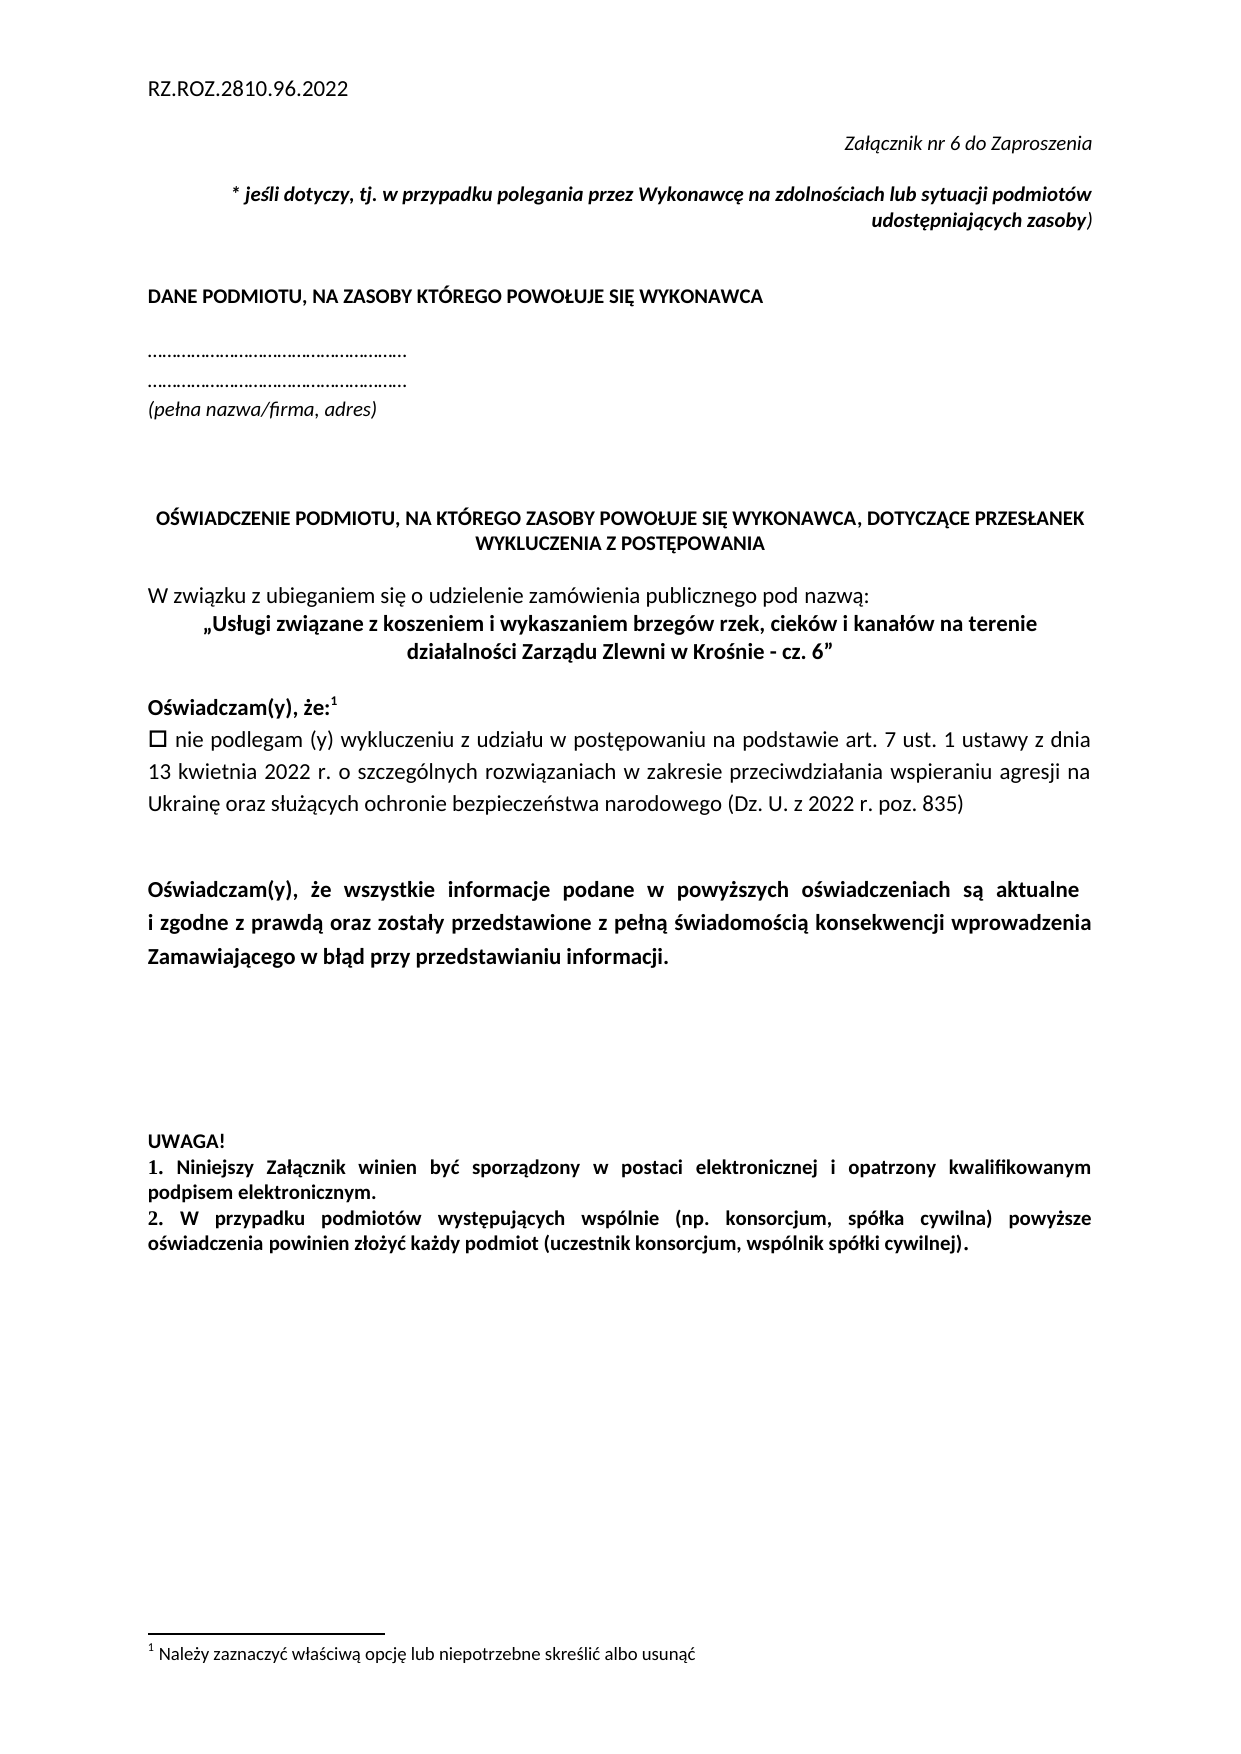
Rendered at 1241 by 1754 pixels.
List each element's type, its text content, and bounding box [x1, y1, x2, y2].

text 1. Niniejszy Załącznik winien być sporządzony w postaci elektronicznej i opatrzony kwalifikowanym podpisem elektronicznym. [148, 1154, 1093, 1205]
text 2. W przypadku podmiotów występujących wspólnie (np. konsorcjum, spółka cywilna) powyższe oświadczenia powinien złożyć każdy podmiot (uczestnik konsorcjum, wspólnik spółki cywilnej). [148, 1205, 1093, 1256]
text (pełna nazwa/firma, adres) [148, 396, 1093, 421]
text OŚWIADCZENIE PODMIOTU, NA KTÓREGO ZASOBY POWOŁUJE SIĘ WYKONAWCA, DOTYCZĄCE PRZESŁANEK WYKLUCZENIA Z POSTĘPOWANIA [148, 505, 1093, 556]
text * jeśli dotyczy, tj. w przypadku polegania przez Wykonawcę na zdolnościach lub sytuacji podmiotów udostępniających zasoby) [148, 181, 1093, 232]
text UWAGA! [148, 1128, 1093, 1154]
text „Usługi związane z koszeniem i wykaszaniem brzegów rzek, cieków i kanałów na terenie działalności Zarządu Zlewni w Krośnie - cz. 6” [148, 609, 1093, 665]
text ……………………………………………… [148, 338, 1093, 363]
text Załącznik nr 6 do Zaproszenia [811, 131, 1093, 156]
text Oświadczam(y), że: [148, 693, 1093, 721]
text W związku z ubieganiem się o udzielenie zamówienia publicznego pod nazwą: [148, 581, 1093, 609]
text Oświadczam(y), że wszystkie informacje podane w powyższych oświadczeniach są aktualne i zgodne z prawdą oraz zostały przedstawione z pełną świadomością konsekwencji wprowadzenia Zamawiającego w błąd przy przedstawianiu informacji. [148, 875, 1093, 970]
text nie podlegam (y) wykluczeniu z udziału w postępowaniu na podstawie art. 7 ust. 1 ustawy z dnia 13 kwietnia 2022 r. o szczególnych rozwiązaniach w zakresie przeciwdziałania wspieraniu agresji na Ukrainę oraz służących ochronie bezpieczeństwa narodowego (Dz. U. z 2022 r. poz. 835) [148, 725, 1093, 818]
text DANE PODMIOTU, NA ZASOBY KTÓREGO POWOŁUJE SIĘ WYKONAWCA [148, 283, 1093, 308]
text ……………………………………………… [148, 367, 1093, 392]
